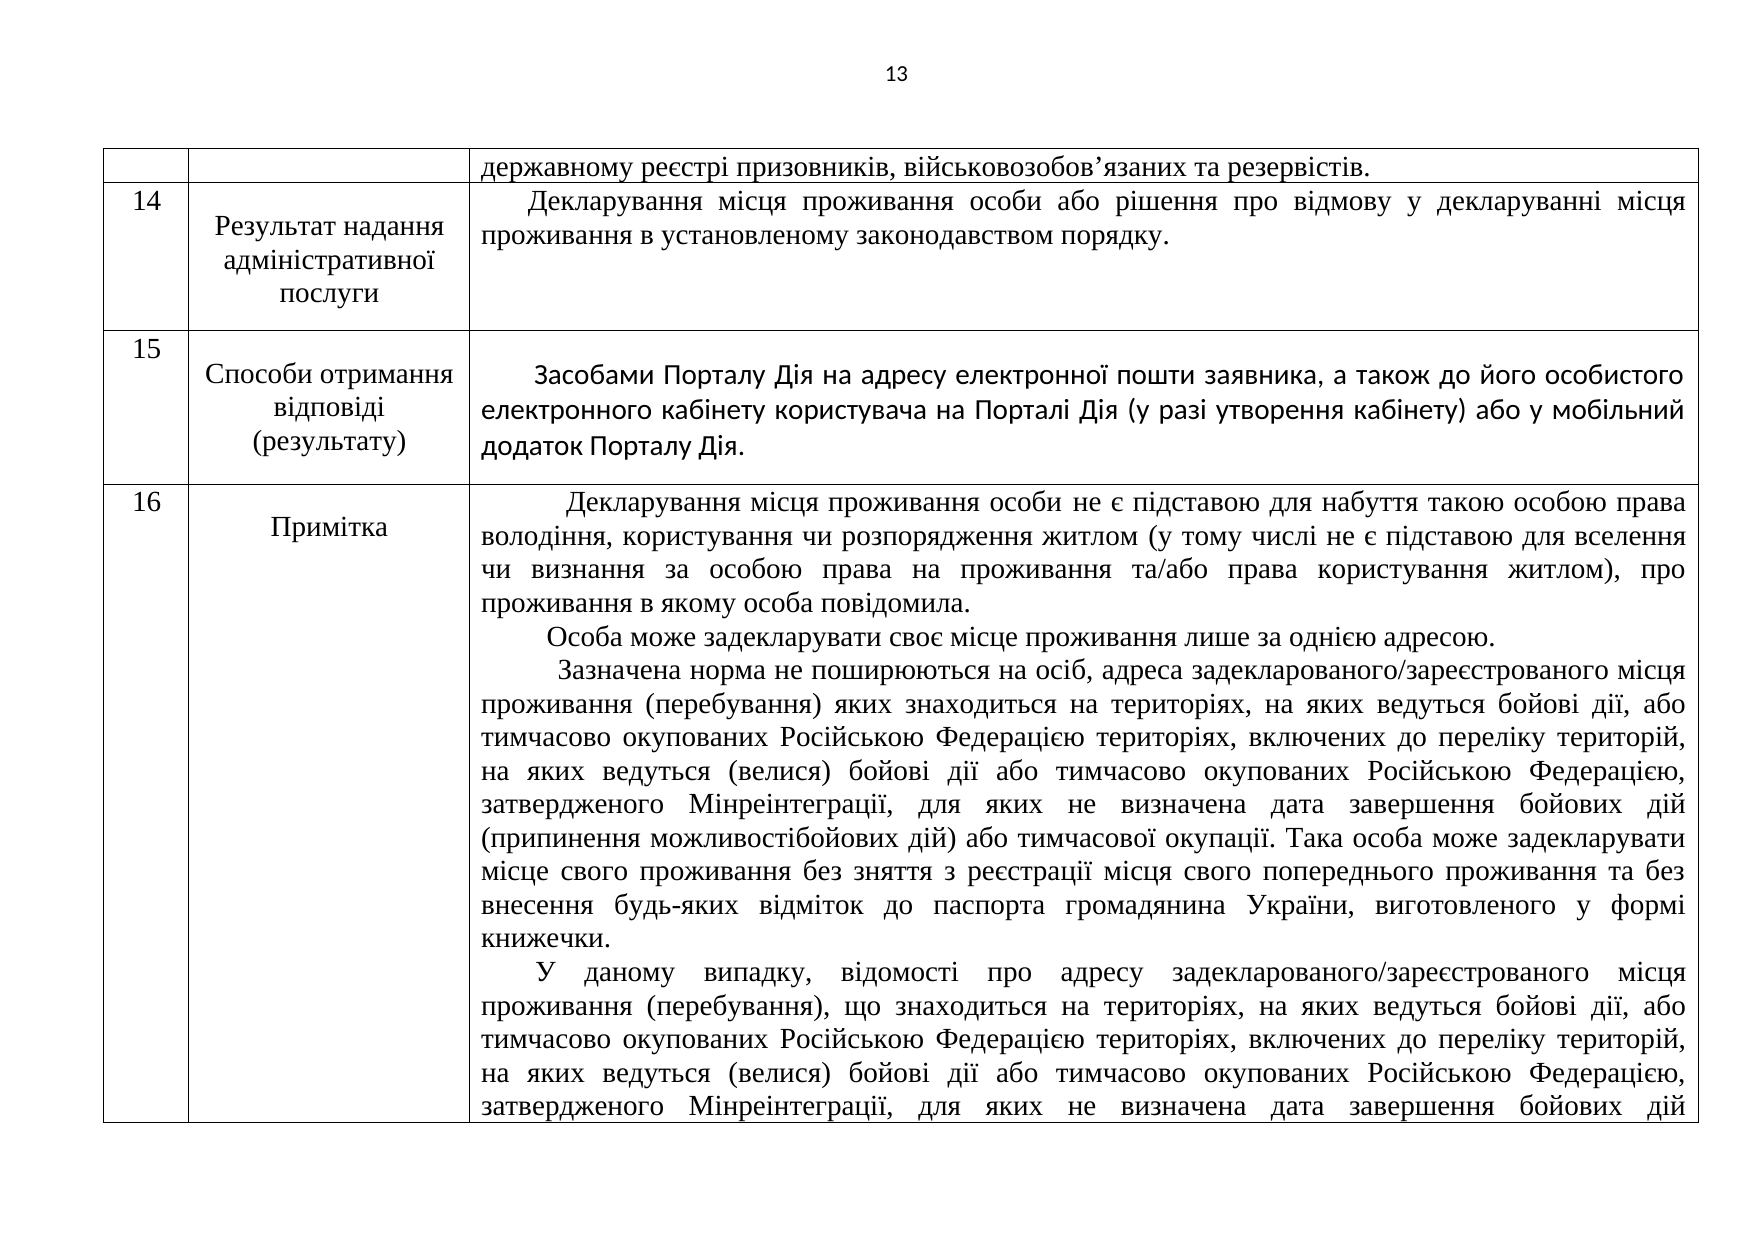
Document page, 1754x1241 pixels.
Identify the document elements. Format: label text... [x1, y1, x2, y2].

table_cell 13 [104, 149, 188, 182]
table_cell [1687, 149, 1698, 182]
table_cell Способи отримання відповіді (результату) [189, 331, 469, 483]
table_cell 16 [104, 485, 188, 1122]
table_cell 14 [104, 183, 188, 330]
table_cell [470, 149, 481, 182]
table_cell Результат надання адміністративної послуги [189, 183, 469, 330]
table_cell Декларування місця проживання особи або рішення про відмову у декларуванні місця проживання в установленому законодавством порядку. [470, 183, 1698, 330]
table_cell Засобами Порталу Дія на адресу електронної пошти заявника, а також до його особистого електронного кабінету користувача на Порталі Дія (у разі утворення кабінету) або у мобільний додаток Порталу Дія. [470, 331, 1698, 483]
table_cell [189, 149, 469, 182]
table_cell Примітка [189, 485, 469, 1122]
table_cell 15 [104, 331, 188, 483]
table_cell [470, 485, 1698, 1122]
